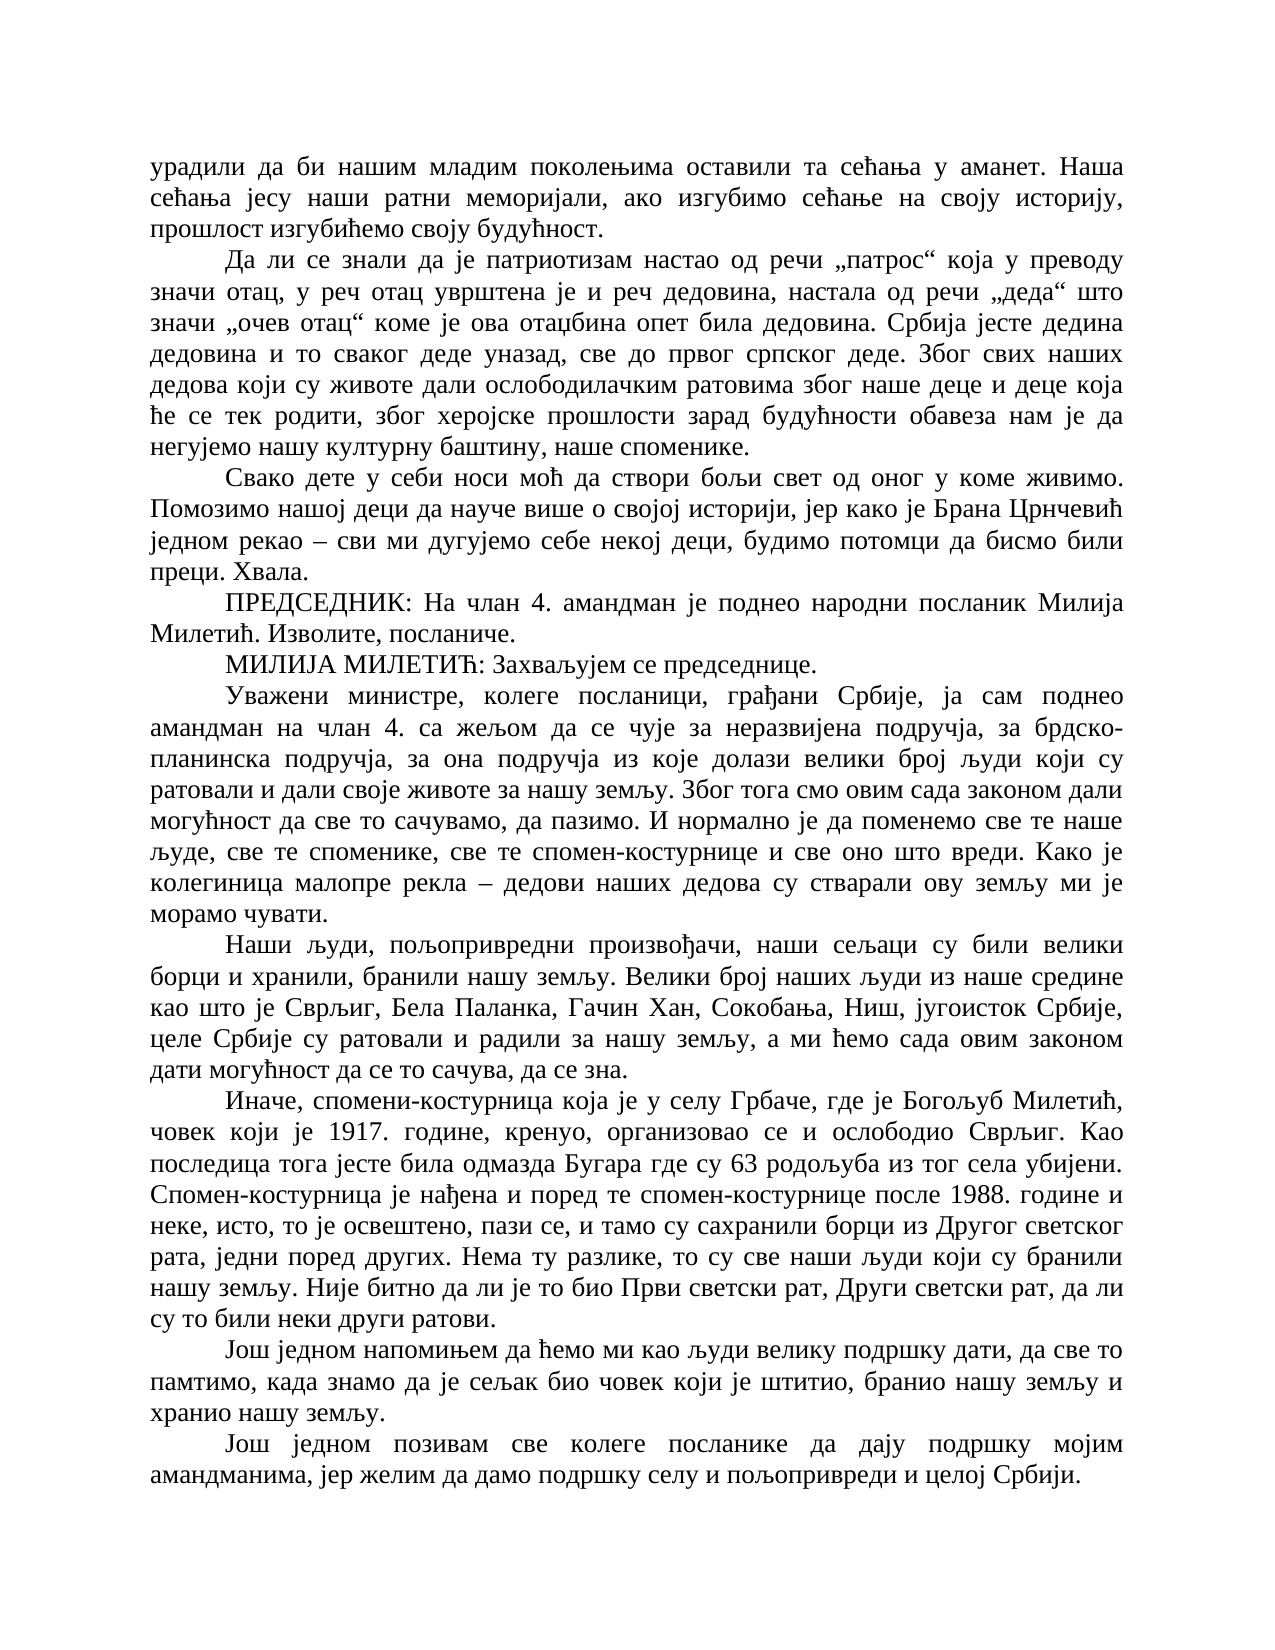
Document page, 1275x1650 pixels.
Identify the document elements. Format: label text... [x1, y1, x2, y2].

text Да ли се знали да је патриотизам настао од речи „патрос“ која у преводу значи отац, у реч отац уврштена је и реч дедовина, настала од речи „деда“ што значи „очев отац“ коме је ова отаџбина опет била дедовина. Србија јесте дедина дедовина и то сваког деде уназад, све до првог српског деде. Због свих наших дедова који су животе дали ослободилачким ратовима због наше деце и деце која ће се тек родити, због херојске прошлости зарад будућности обавеза нам је да негујемо нашу културну баштину, наше споменике. [150, 243, 1125, 461]
text ПРЕДСЕДНИК: На члан 4. амандман је поднео народни посланик Милија Милетић. Изволите, посланиче. [150, 586, 1125, 648]
text Свако дете у себи носи моћ да створи бољи свет од оног у коме живимо. Помозимо нашој деци да науче више о својој историји, јер како је Брана Црнчевић једном рекао – сви ми дугујемо себе некој деци, будимо потомци да бисмо били преци. Хвала. [150, 461, 1125, 586]
text Још једном напомињем да ћемо ми као људи велику подршку дати, да све то памтимо, када знамо да је сељак био човек који је штитио, бранио нашу земљу и хранио нашу земљу. [150, 1333, 1125, 1427]
text Наши људи, пољопривредни произвођачи, наши сељаци су били велики борци и хранили, бранили нашу земљу. Велики број наших људи из наше средине као што је Сврљиг, Бела Паланка, Гачин Хан, Сокобања, Ниш, југоисток Србије, целе Србије су ратовали и радили за нашу земљу, а ми ћемо сада овим законом дати могућност да се то сачува, да се зна. [150, 929, 1125, 1084]
text Иначе, спомени-костурница која је у селу Грбаче, где је Богољуб Милетић, човек који је 1917. године, кренуо, организовао се и ослободио Сврљиг. Као последица тога јесте била одмазда Бугара где су 63 родољуба из тог села убијени. Спомен-костурница је нађена и поред те спомен-костурнице после 1988. године и неке, исто, то је освештено, пази се, и тамо су сахранили борци из Другог светског рата, једни поред других. Нема ту разлике, то су све наши људи који су бранили нашу земљу. Није битно да ли је то био Први светски рат, Други светски рат, да ли су то били неки други ратови. [150, 1084, 1125, 1333]
text Уважени министре, колеге посланици, грађани Србије, ја сам поднео амандман на члан 4. са жељом да се чује за неразвијена подручја, за брдско-планинска подручја, за она подручја из које долази велики број људи који су ратовали и дали своје животе за нашу земљу. Због тога смо овим сада законом дали могућност да све то сачувамо, да пазимо. И нормално је да поменемо све те наше људе, све те споменике, све те спомен-костурнице и све оно што вреди. Како је колегиница малопре рекла – дедови наших дедова су стварали ову земљу ми је морамо чувати. [150, 679, 1125, 929]
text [150, 150, 1125, 243]
text МИЛИЈА МИЛЕТИЋ: Захваљујем се председнице. [150, 648, 1125, 679]
text Још једном позивам све колеге посланике да дају подршку мојим амандманима, јер желим да дамо подршку селу и пољопривреди и целој Србији. [150, 1427, 1125, 1489]
